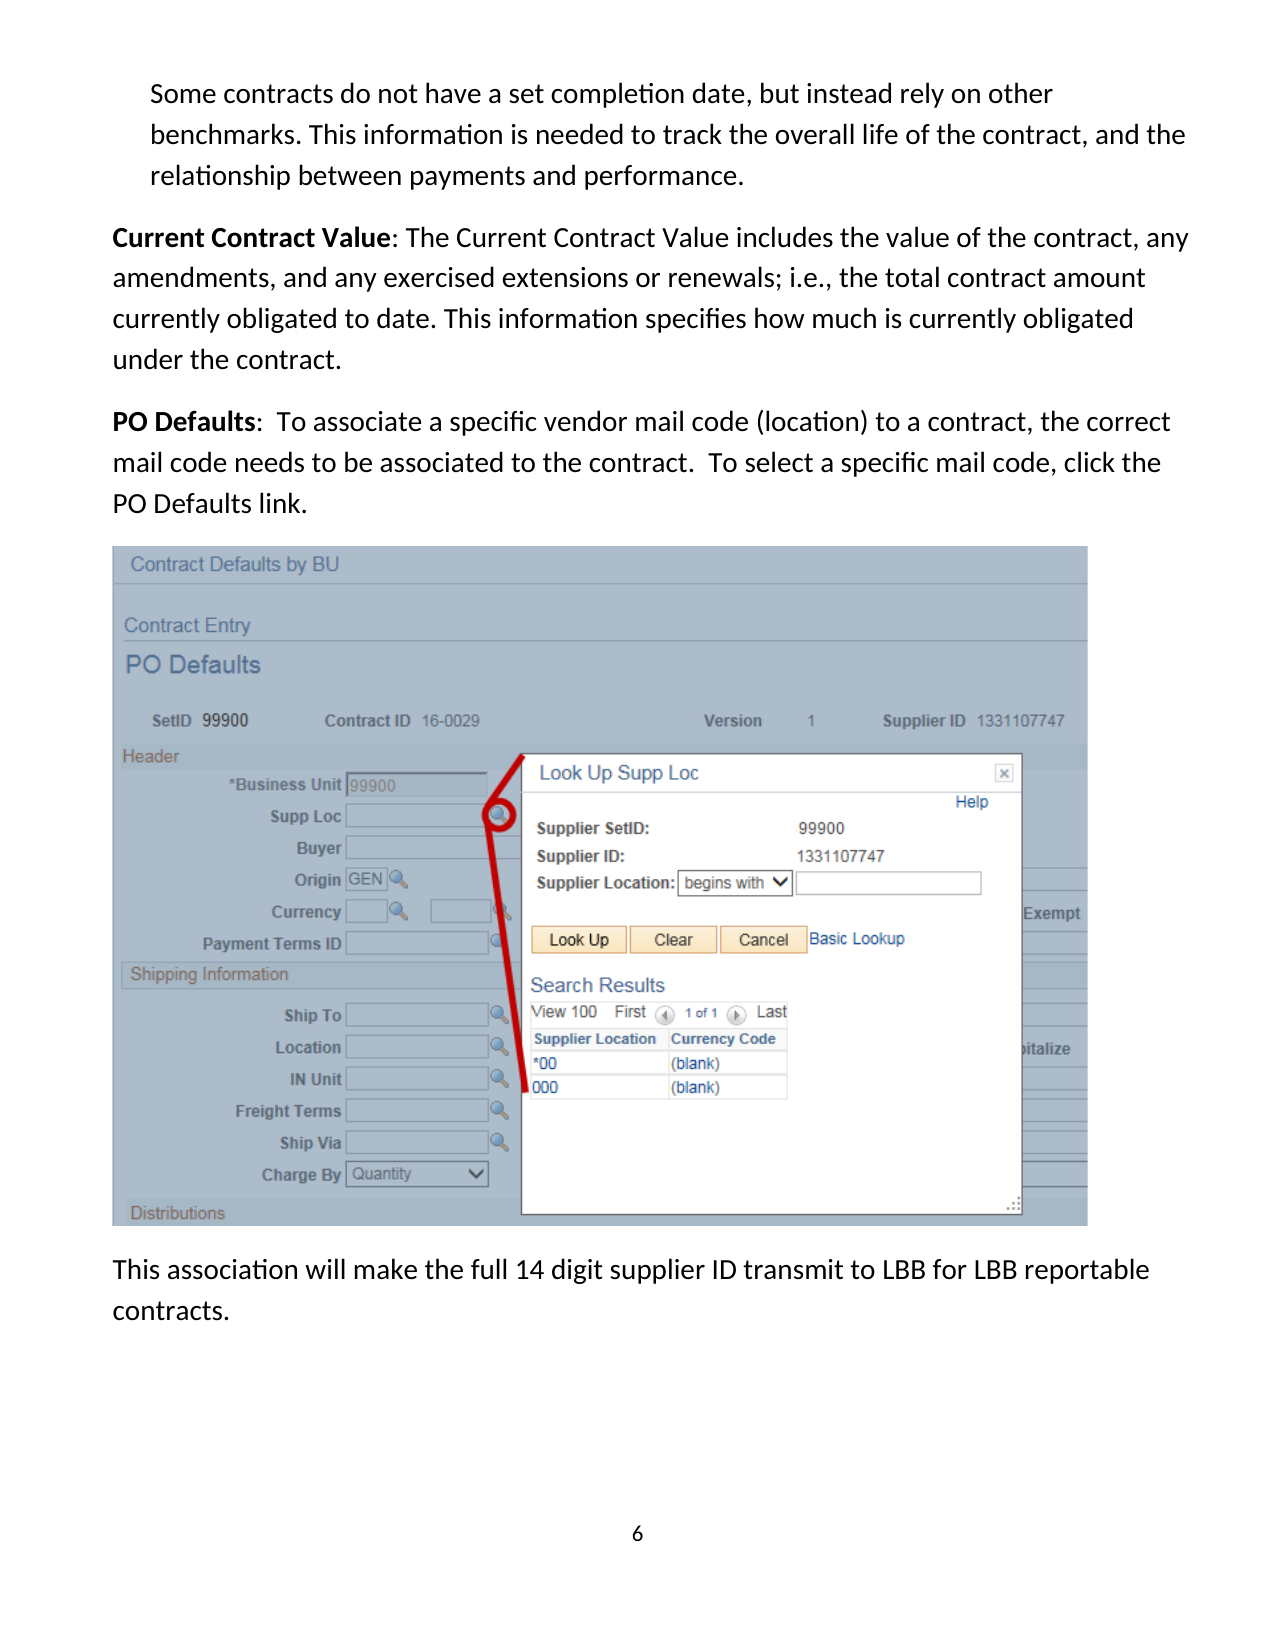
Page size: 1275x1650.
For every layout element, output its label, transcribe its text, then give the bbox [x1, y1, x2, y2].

text This association will make the full 14 digit supplier ID transmit to LBB for LBB reportable contracts. [112, 1251, 1200, 1328]
text PO Defaults: To associate a specific vendor mail code (location) to a contract, the correct mail code needs to be associated to the contract. To select a specific mail code, click the PO Defaults link. [112, 403, 1200, 521]
picture [112, 546, 1088, 1226]
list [150, 75, 1200, 192]
text Current Contract Value: The Current Contract Value includes the value of the contract, any amendments, and any exercised extensions or renewals; i.e., the total contract amount currently obligated to date. This information specifies how much is currently obligated under the contract. [112, 219, 1200, 377]
